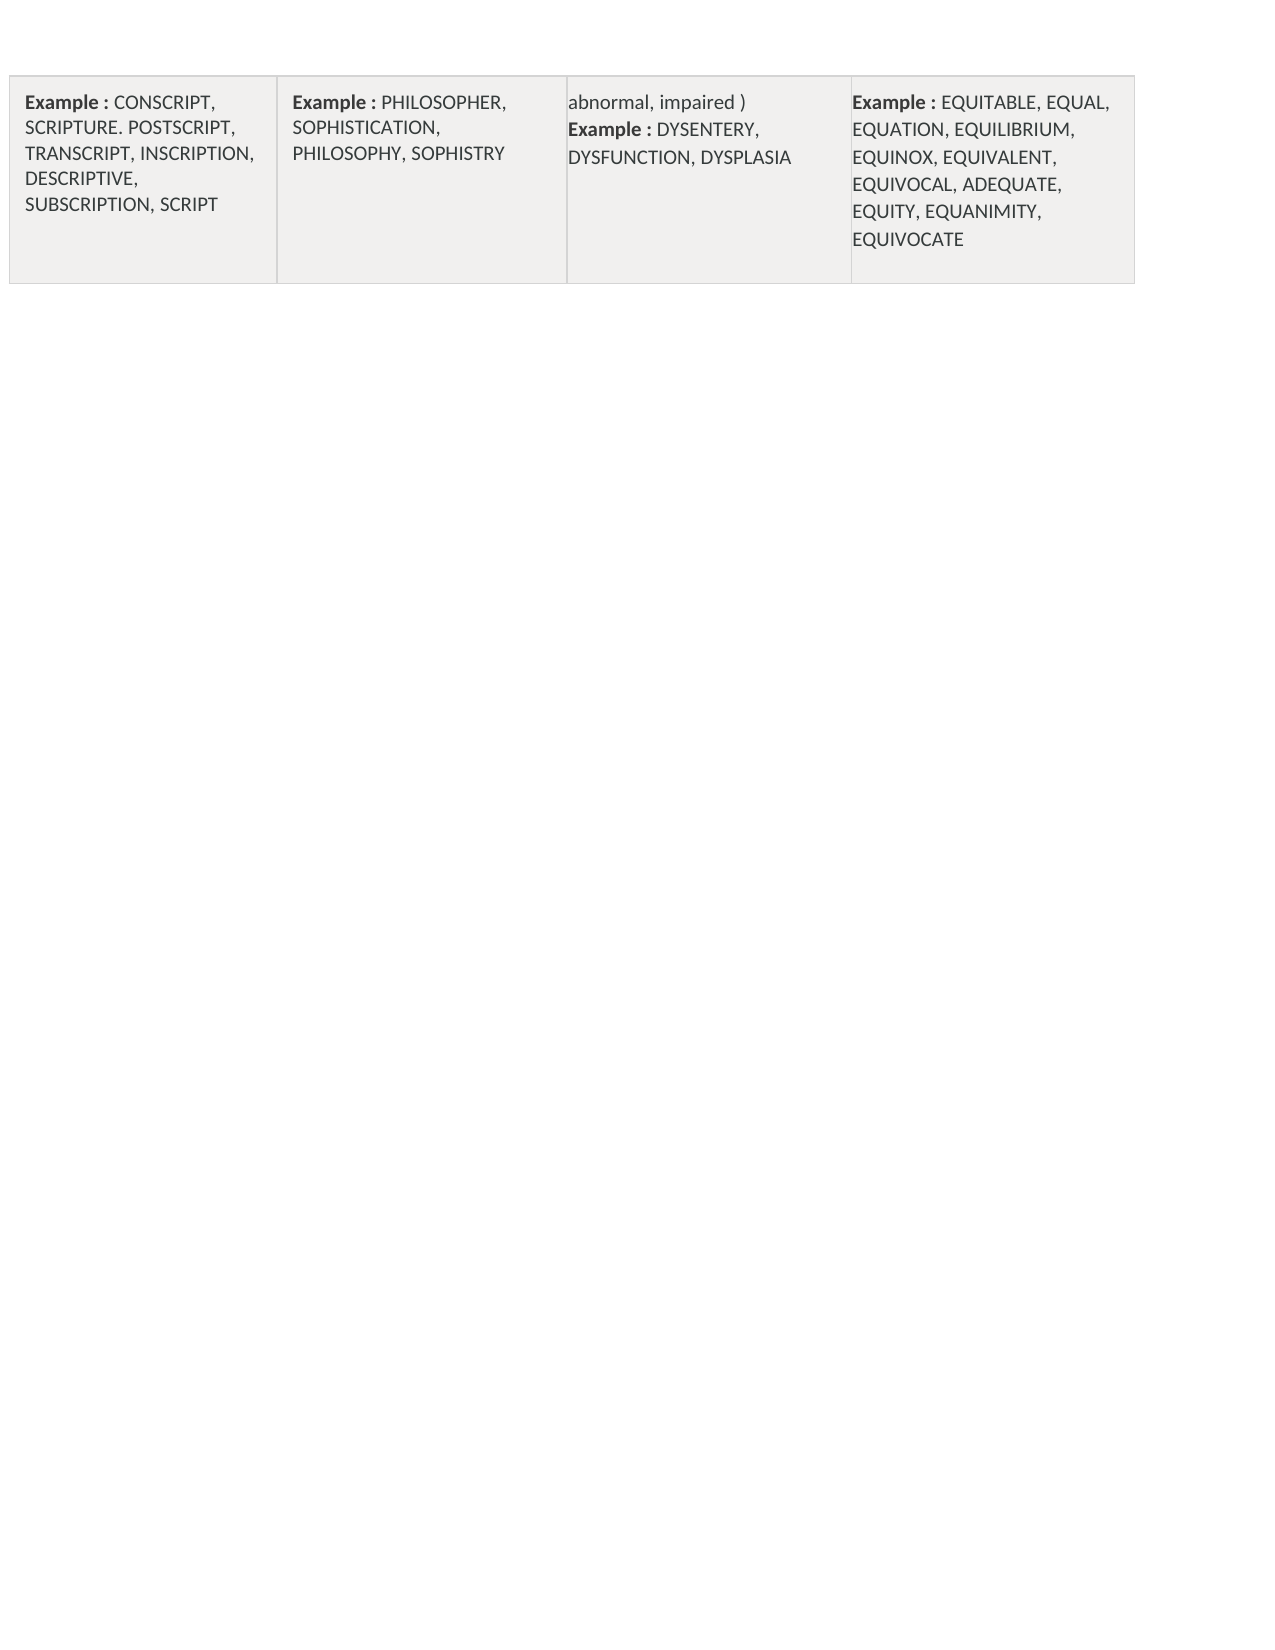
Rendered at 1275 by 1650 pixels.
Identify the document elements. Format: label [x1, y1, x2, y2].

table_cell [568, 77, 851, 283]
table_cell [10, 77, 276, 283]
table_cell [278, 77, 566, 283]
table_cell [852, 77, 1134, 283]
